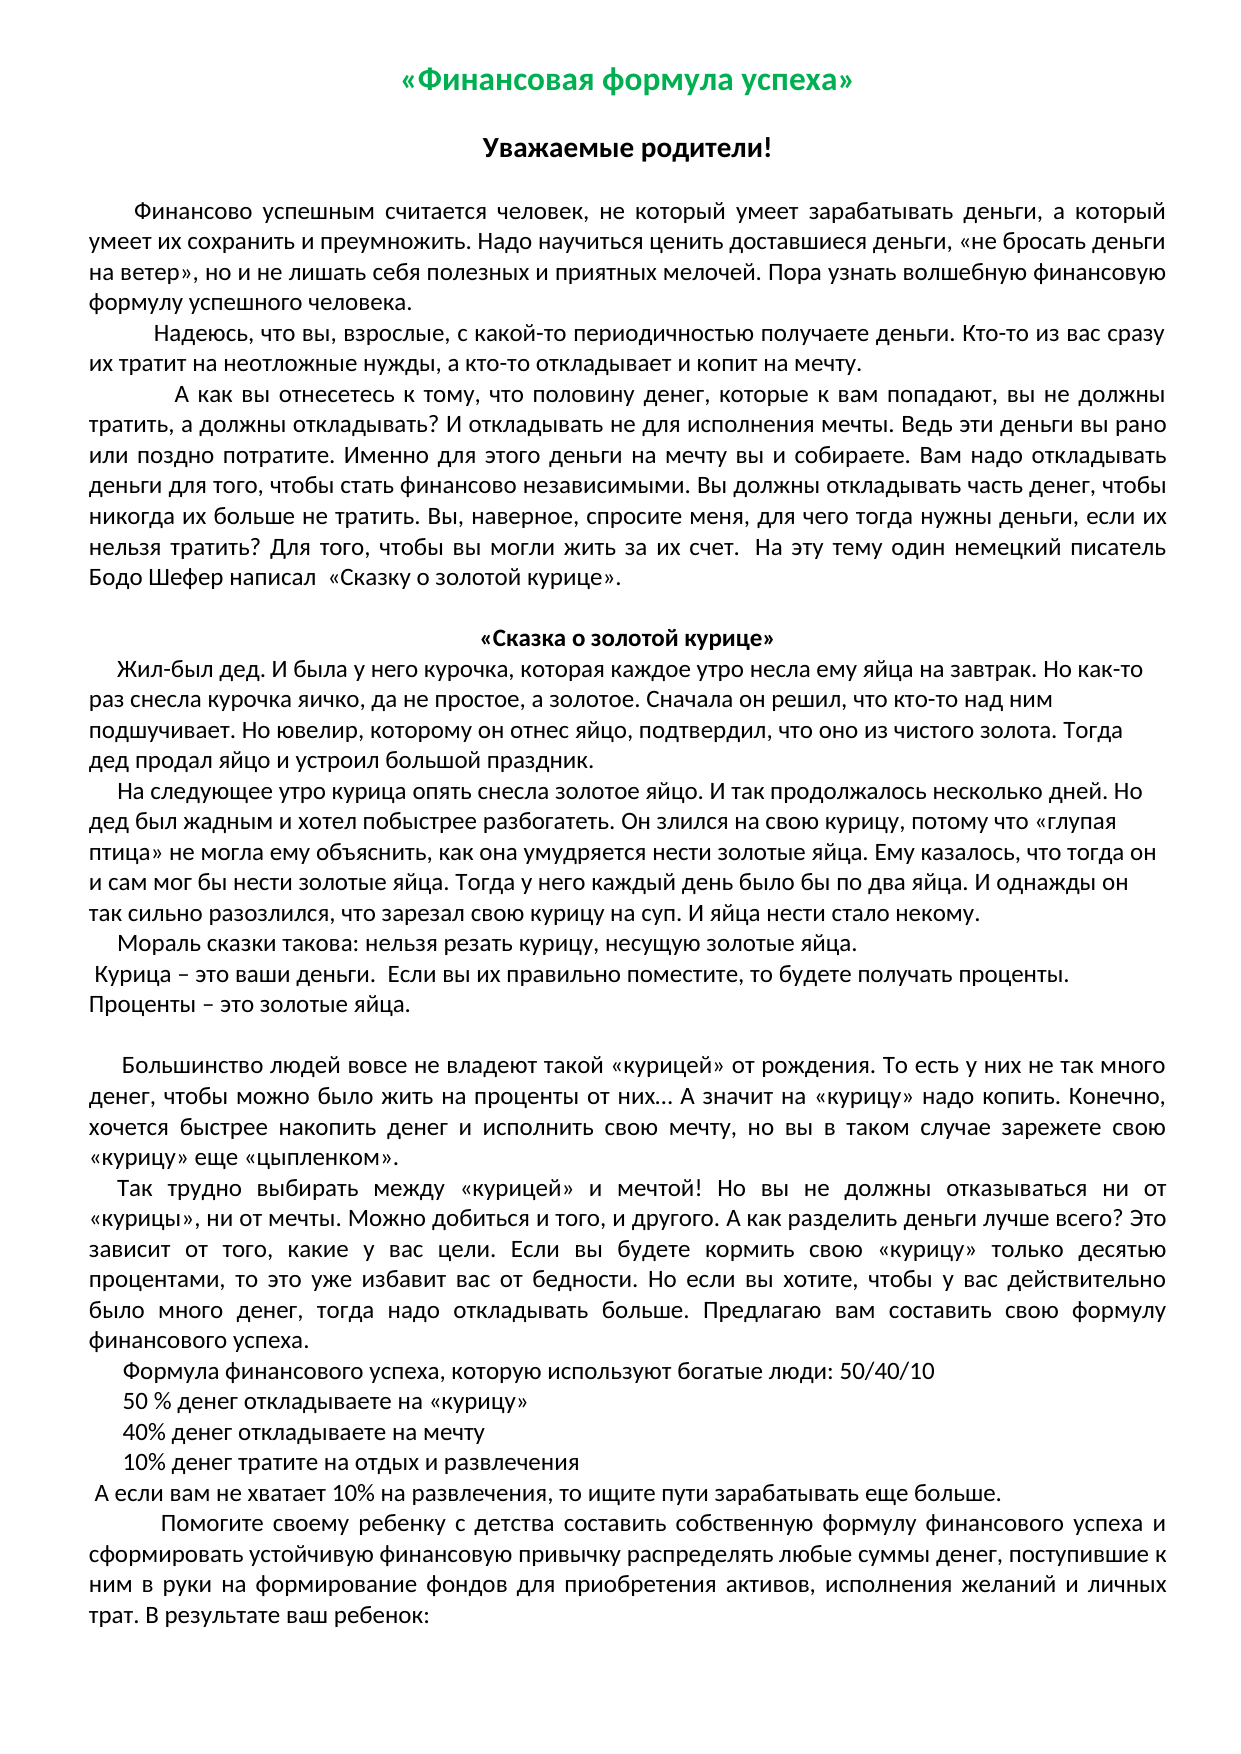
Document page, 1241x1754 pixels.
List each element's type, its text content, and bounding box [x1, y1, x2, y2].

list Жил-был дед. И была у него курочка, которая каждое утро несла ему яйца на завтрак. Но как-то раз снесла курочка яичко, да не простое, а золотое. Сначала он решил, что кто-то над ним подшучивает. Но ювелир, которому он отнес яйцо, подтвердил, что оно из чистого золота. Тогда дед продал яйцо и устроил большой праздник. [89, 653, 1166, 775]
list Финансово успешным считается человек, не который умеет зарабатывать деньги, а который умеет их сохранить и преумножить. Надо научиться ценить доставшиеся деньги, «не бросать деньги на ветер», но и не лишать себя полезных и приятных мелочей. Пора узнать волшебную финансовую формулу успешного человека. [89, 195, 1166, 317]
text Уважаемые родители! [89, 129, 1166, 164]
list Так трудно выбирать между «курицей» и мечтой! Но вы не должны отказываться ни от «курицы», ни от мечты. Можно добиться и того, и другого. А как разделить деньги лучше всего? Это зависит от того, какие у вас цели. Если вы будете кормить свою «курицу» только десятью процентами, то это уже избавит вас от бедности. Но если вы хотите, чтобы у вас действительно было много денег, тогда надо откладывать больше. Предлагаю вам составить свою формулу финансового успеха. [89, 1172, 1166, 1355]
list Помогите своему ребенку с детства составить собственную формулу финансового успеха и сформировать устойчивую финансовую привычку распределять любые суммы денег, поступившие к ним в руки на формирование фондов для приобретения активов, исполнения желаний и личных трат. В результате ваш ребенок: [89, 1507, 1166, 1629]
list 40% денег откладываете на мечту [89, 1416, 1166, 1446]
list «Сказка о золотой курице» [89, 622, 1166, 653]
text «Финансовая формула успеха» [89, 58, 1166, 98]
list 50 % денег откладываете на «курицу» [89, 1385, 1166, 1416]
list Мораль сказки такова: нельзя резать курицу, несущую золотые яйца. [89, 927, 1166, 958]
list На следующее утро курица опять снесла золотое яйцо. И так продолжалось несколько дней. Но дед был жадным и хотел побыстрее разбогатеть. Он злился на свою курицу, потому что «глупая птица» не могла ему объяснить, как она умудряется нести золотые яйца. Ему казалось, что тогда он и сам мог бы нести золотые яйца. Тогда у него каждый день было бы по два яйца. И однажды он так сильно разозлился, что зарезал свою курицу на суп. И яйца нести стало некому. [89, 775, 1166, 927]
list А как вы отнесетесь к тому, что половину денег, которые к вам попадают, вы не должны тратить, а должны откладывать? И откладывать не для исполнения мечты. Ведь эти деньги вы рано или поздно потратите. Именно для этого деньги на мечту вы и собираете. Вам надо откладывать деньги для того, чтобы стать финансово независимыми. Вы должны откладывать часть денег, чтобы никогда их больше не тратить. Вы, наверное, спросите меня, для чего тогда нужны деньги, если их нельзя тратить? Для того, чтобы вы могли жить за их счет. На эту тему один немецкий писатель Бодо Шефер написал «Сказку о золотой курице». [89, 378, 1166, 592]
list Надеюсь, что вы, взрослые, с какой-то периодичностью получаете деньги. Кто-то из вас сразу их тратит на неотложные нужды, а кто-то откладывает и копит на мечту. [89, 317, 1166, 378]
list Большинство людей вовсе не владеют такой «курицей» от рождения. То есть у них не так много денег, чтобы можно было жить на проценты от них… А значит на «курицу» надо копить. Конечно, хочется быстрее накопить денег и исполнить свою мечту, но вы в таком случае зарежете свою «курицу» еще «цыпленком». [89, 1049, 1166, 1172]
list А если вам не хватает 10% на развлечения, то ищите пути зарабатывать еще больше. [89, 1477, 1166, 1507]
list Формула финансового успеха, которую используют богатые люди: 50/40/10 [89, 1355, 1166, 1385]
list 10% денег тратите на отдых и развлечения [89, 1446, 1166, 1477]
list Курица – это ваши деньги. Если вы их правильно поместите, то будете получать проценты. Проценты – это золотые яйца. [89, 958, 1166, 1019]
